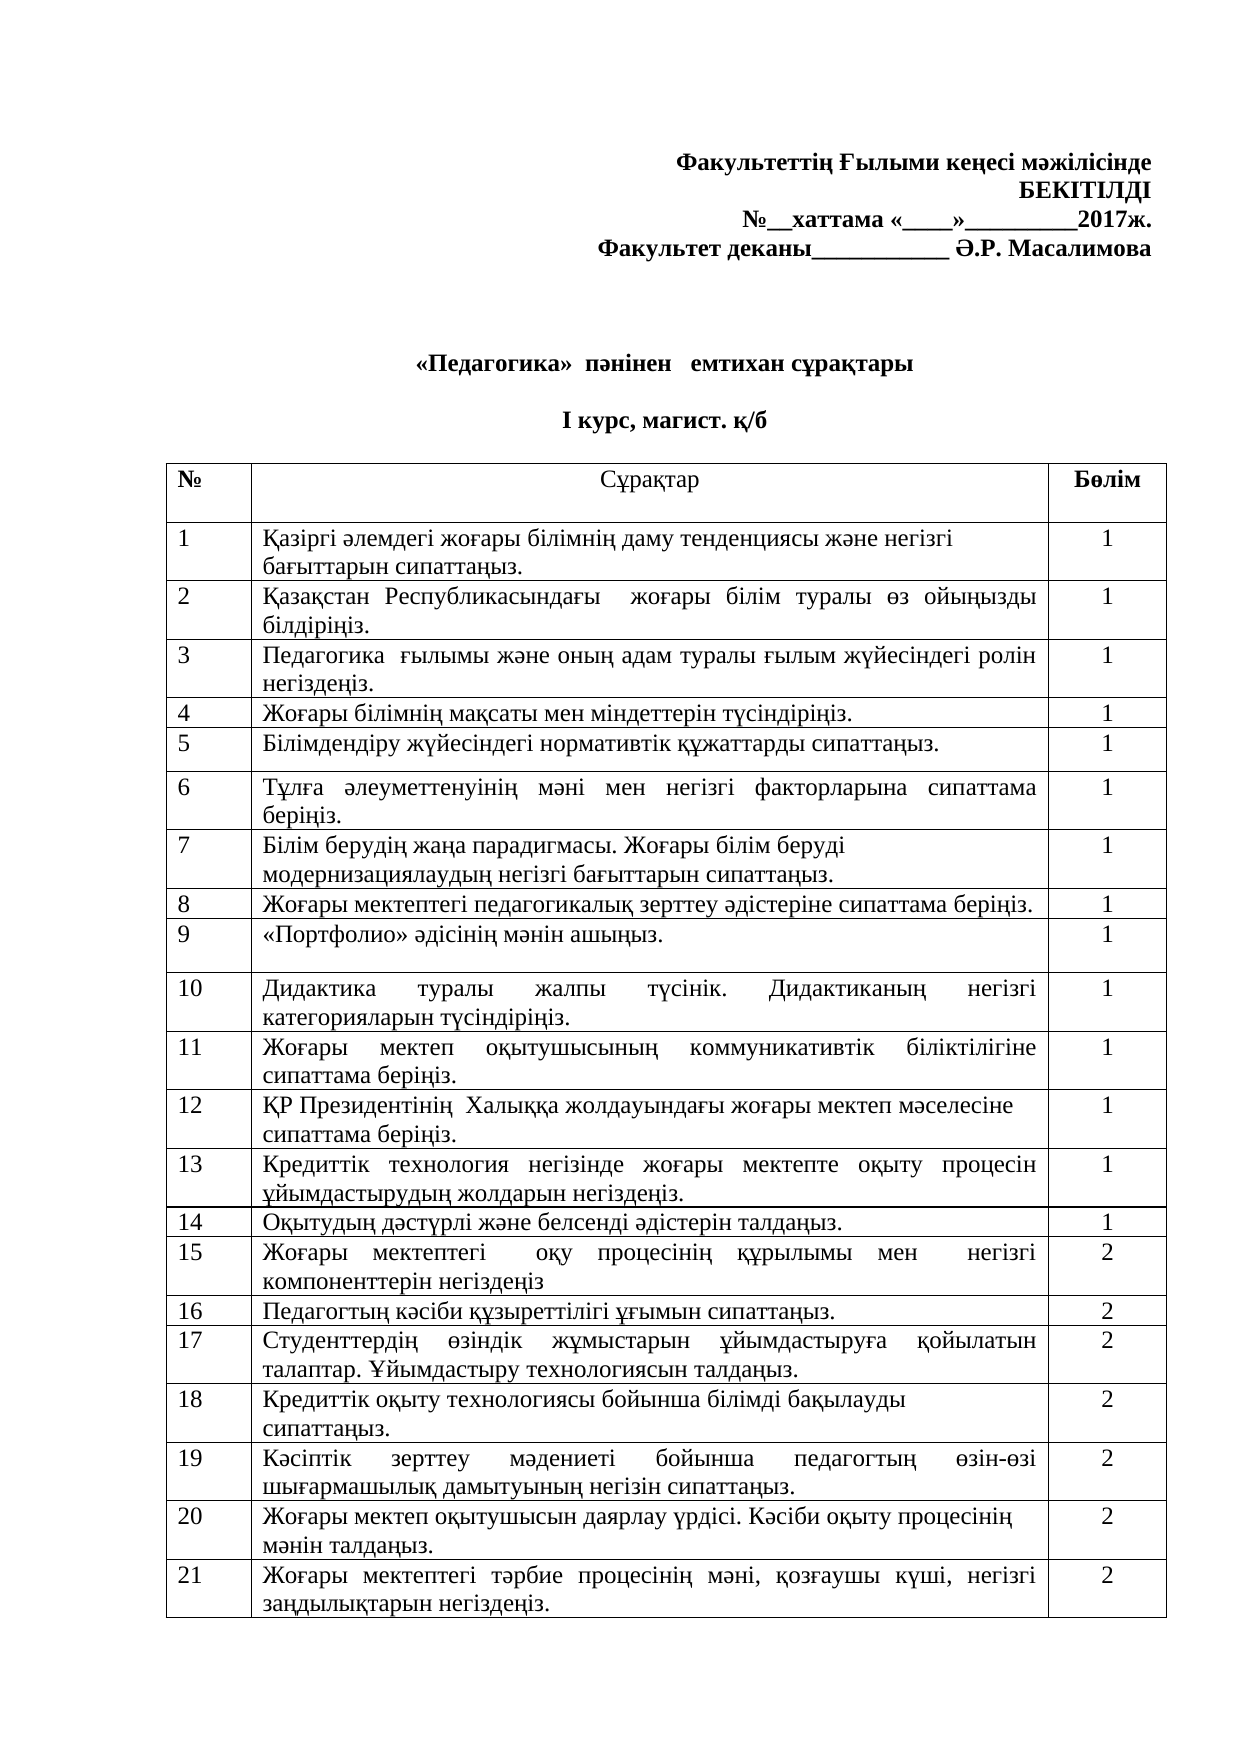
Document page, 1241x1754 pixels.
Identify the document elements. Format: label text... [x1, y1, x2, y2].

table_cell Жоғары мектеп оқытушысын даярлау үрдісі. Кәсіби оқыту процесінің мәнін талдаңыз. [252, 1501, 1048, 1559]
table_cell Студенттердің өзіндік жұмыстарын ұйымдастыруға қойылатын талаптар. Ұйымдастыру технологиясын талдаңыз. [252, 1326, 1048, 1383]
text Факультет деканы___________ Ә.Р. Масалимова [177, 233, 1152, 262]
table_cell 3 [167, 640, 251, 697]
table_cell Жоғары мектептегі оқу процесінің құрылымы мен негізгі компоненттерін негіздеңіз [252, 1237, 1048, 1295]
table_cell 13 [167, 1149, 251, 1206]
table_cell Жоғары білімнің мақсаты мен міндеттерін түсіндіріңіз. [252, 698, 1048, 727]
table_cell «Портфолио» әдісінің мәнін ашыңыз. [252, 919, 1048, 972]
table_cell 15 [167, 1237, 251, 1295]
table_cell Қазіргі әлемдегі жоғары білімнің даму тенденциясы және негізгі бағыттарын сипаттаңыз. [252, 523, 1048, 580]
table_cell 17 [167, 1326, 251, 1383]
table_cell 10 [167, 973, 251, 1031]
table_cell 8 [167, 889, 251, 918]
table_cell 1 [1049, 698, 1166, 727]
table_header № [167, 464, 251, 522]
table_cell Педагогтың кәсіби құзыреттілігі ұғымын сипаттаңыз. [252, 1296, 1048, 1324]
table_cell 21 [167, 1560, 251, 1617]
table_cell 2 [1049, 1296, 1166, 1324]
table_cell 1 [1049, 973, 1166, 1031]
table_cell Кредиттік технология негізінде жоғары мектепте оқыту процесін ұйымдастырудың жолдарын негіздеңіз. [252, 1149, 1048, 1206]
text №__хаттама «____»_________2017ж. [177, 204, 1152, 233]
table_cell 9 [167, 919, 251, 972]
table_cell 1 [1049, 1149, 1166, 1206]
table_cell 2 [1049, 1326, 1166, 1383]
table_cell Оқытудың дәстүрлі және белсенді әдістерін талдаңыз. [252, 1208, 1048, 1236]
table_cell Білімдендіру жүйесіндегі нормативтік құжаттарды сипаттаңыз. [252, 728, 1048, 771]
table_cell Кредиттік оқыту технологиясы бойынша білімді бақылауды сипаттаңыз. [252, 1384, 1048, 1442]
table_cell 1 [1049, 640, 1166, 697]
table_cell 18 [167, 1384, 251, 1442]
table_cell Қазақстан Республикасындағы жоғары білім туралы өз ойыңызды білдіріңіз. [252, 581, 1048, 639]
table_cell 7 [167, 830, 251, 888]
table_cell 2 [167, 581, 251, 639]
table_cell Білім берудің жаңа парадигмасы. Жоғары білім беруді модернизациялаудың негізгі бағыттарын сипаттаңыз. [252, 830, 1048, 888]
table_cell 1 [1049, 772, 1166, 829]
table_cell Дидактика туралы жалпы түсінік. Дидактиканың негізгі категорияларын түсіндіріңіз. [252, 973, 1048, 1031]
table_cell Кәсіптік зерттеу мәдениеті бойынша педагогтың өзін-өзі шығармашылық дамытуының негізін сипаттаңыз. [252, 1443, 1048, 1500]
table_cell 6 [167, 772, 251, 829]
text Факультеттің Ғылыми кеңесі мәжілісінде [177, 147, 1152, 176]
table_cell 2 [1049, 1443, 1166, 1500]
table_cell 14 [167, 1208, 251, 1236]
table_cell Жоғары мектептегі педагогикалық зерттеу әдістеріне сипаттама беріңіз. [252, 889, 1048, 918]
table_header Бөлім [1049, 464, 1166, 522]
table_cell 1 [1049, 830, 1166, 888]
table_cell Жоғары мектептегі тәрбие процесінің мәні, қозғаушы күші, негізгі заңдылықтарын негіздеңіз. [252, 1560, 1048, 1617]
table_cell 1 [1049, 1208, 1166, 1236]
table_cell 19 [167, 1443, 251, 1500]
table_cell ҚР Президентінің Халыққа жолдауындағы жоғары мектеп мәселесіне сипаттама беріңіз. [252, 1090, 1048, 1148]
table_cell 2 [1049, 1560, 1166, 1617]
text «Педагогика» пәнінен емтихан сұрақтары [177, 348, 428, 377]
table_cell 11 [167, 1032, 251, 1089]
table_header Сұрақтар [252, 464, 1048, 522]
table_cell 2 [1049, 1384, 1166, 1442]
table_cell 16 [167, 1296, 251, 1324]
table_cell 1 [1049, 919, 1166, 972]
table_cell 1 [1049, 1032, 1166, 1089]
table_cell 5 [167, 728, 251, 771]
text «Педагогика» пәнінен емтихан сұрақтары [560, 348, 1152, 377]
table_cell 1 [1049, 523, 1166, 580]
table_cell Тұлға әлеуметтенуінің мәні мен негізгі факторларына сипаттама беріңіз. [252, 772, 1048, 829]
table_cell 1 [1049, 728, 1166, 771]
table_cell Педагогика ғылымы және оның адам туралы ғылым жүйесіндегі ролін негіздеңіз. [252, 640, 1048, 697]
text I курс, магист. қ/б [177, 406, 1152, 434]
table_cell 1 [167, 523, 251, 580]
text БЕКIТІЛДІ [177, 176, 1152, 204]
table_cell 1 [1049, 889, 1166, 918]
table_cell 4 [167, 698, 251, 727]
table_cell 20 [167, 1501, 251, 1559]
table_cell 1 [1049, 1090, 1166, 1148]
table_cell 12 [167, 1090, 251, 1148]
table_cell 2 [1049, 1237, 1166, 1295]
table_cell Жоғары мектеп оқытушысының коммуникативтік біліктілігіне сипаттама беріңіз. [252, 1032, 1048, 1089]
table_cell 2 [1049, 1501, 1166, 1559]
table_cell 1 [1049, 581, 1166, 639]
